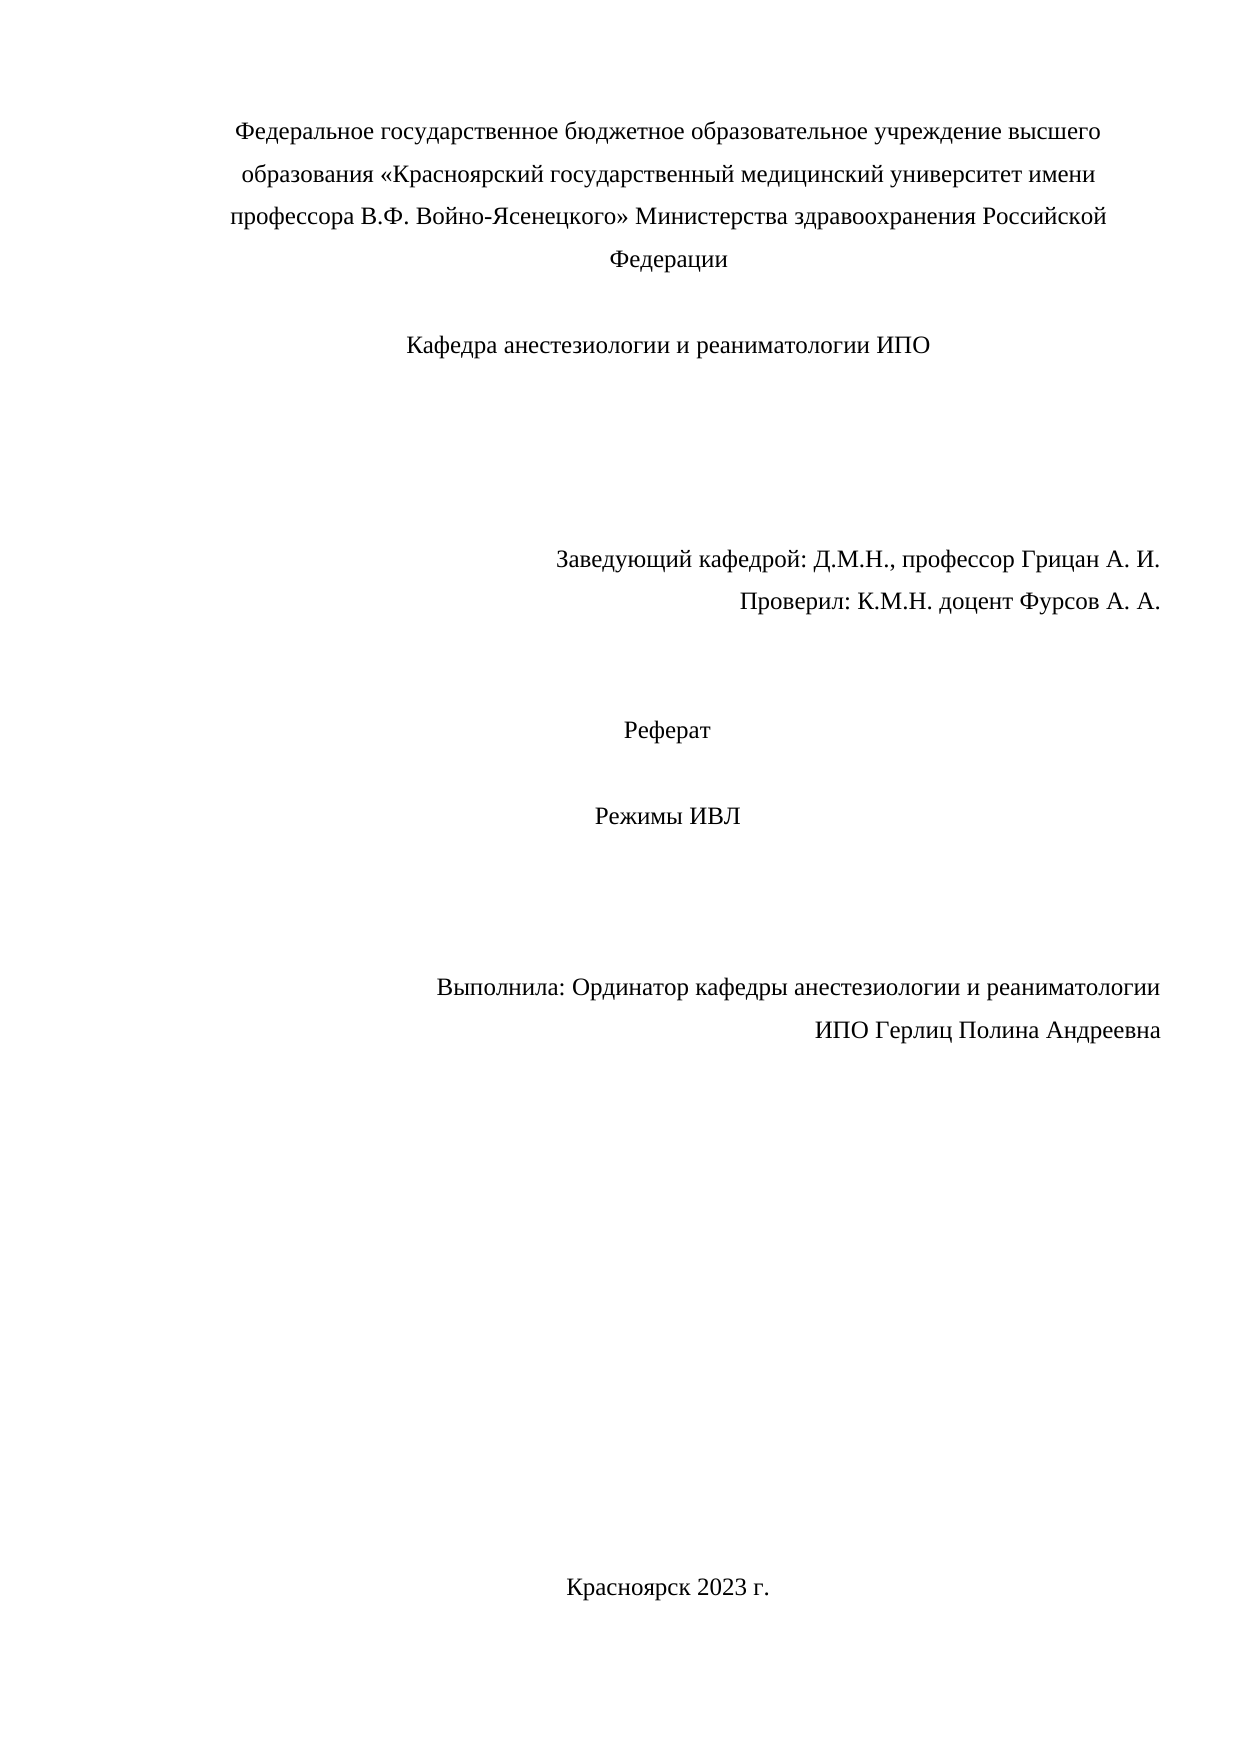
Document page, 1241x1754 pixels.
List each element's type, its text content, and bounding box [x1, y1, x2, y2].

text Реферат Режимы ИВЛ [594, 715, 796, 830]
text Проверил: К.М.Н. доцент Фурсов А. А. [164, 586, 1161, 615]
text Красноярск 2023 г. [564, 1572, 771, 1601]
text ИПО Герлиц Полина Андреевна [164, 1015, 1161, 1044]
text Выполнила: Ординатор кафедры анестезиологии и реаниматологии [164, 972, 1160, 1001]
text Заведующий кафедрой: Д.М.Н., профессор Грицан А. И. [164, 544, 1160, 572]
text Федеральное государственное бюджетное образовательное учреждение высшего образования «Красноярский государственный медицинский университет имени профессора В.Ф. Войно-Ясенецкого» Министерства здравоохранения Российской Федерации [229, 116, 1107, 273]
text Кафедра анестезиологии и реаниматологии ИПО [404, 330, 931, 358]
